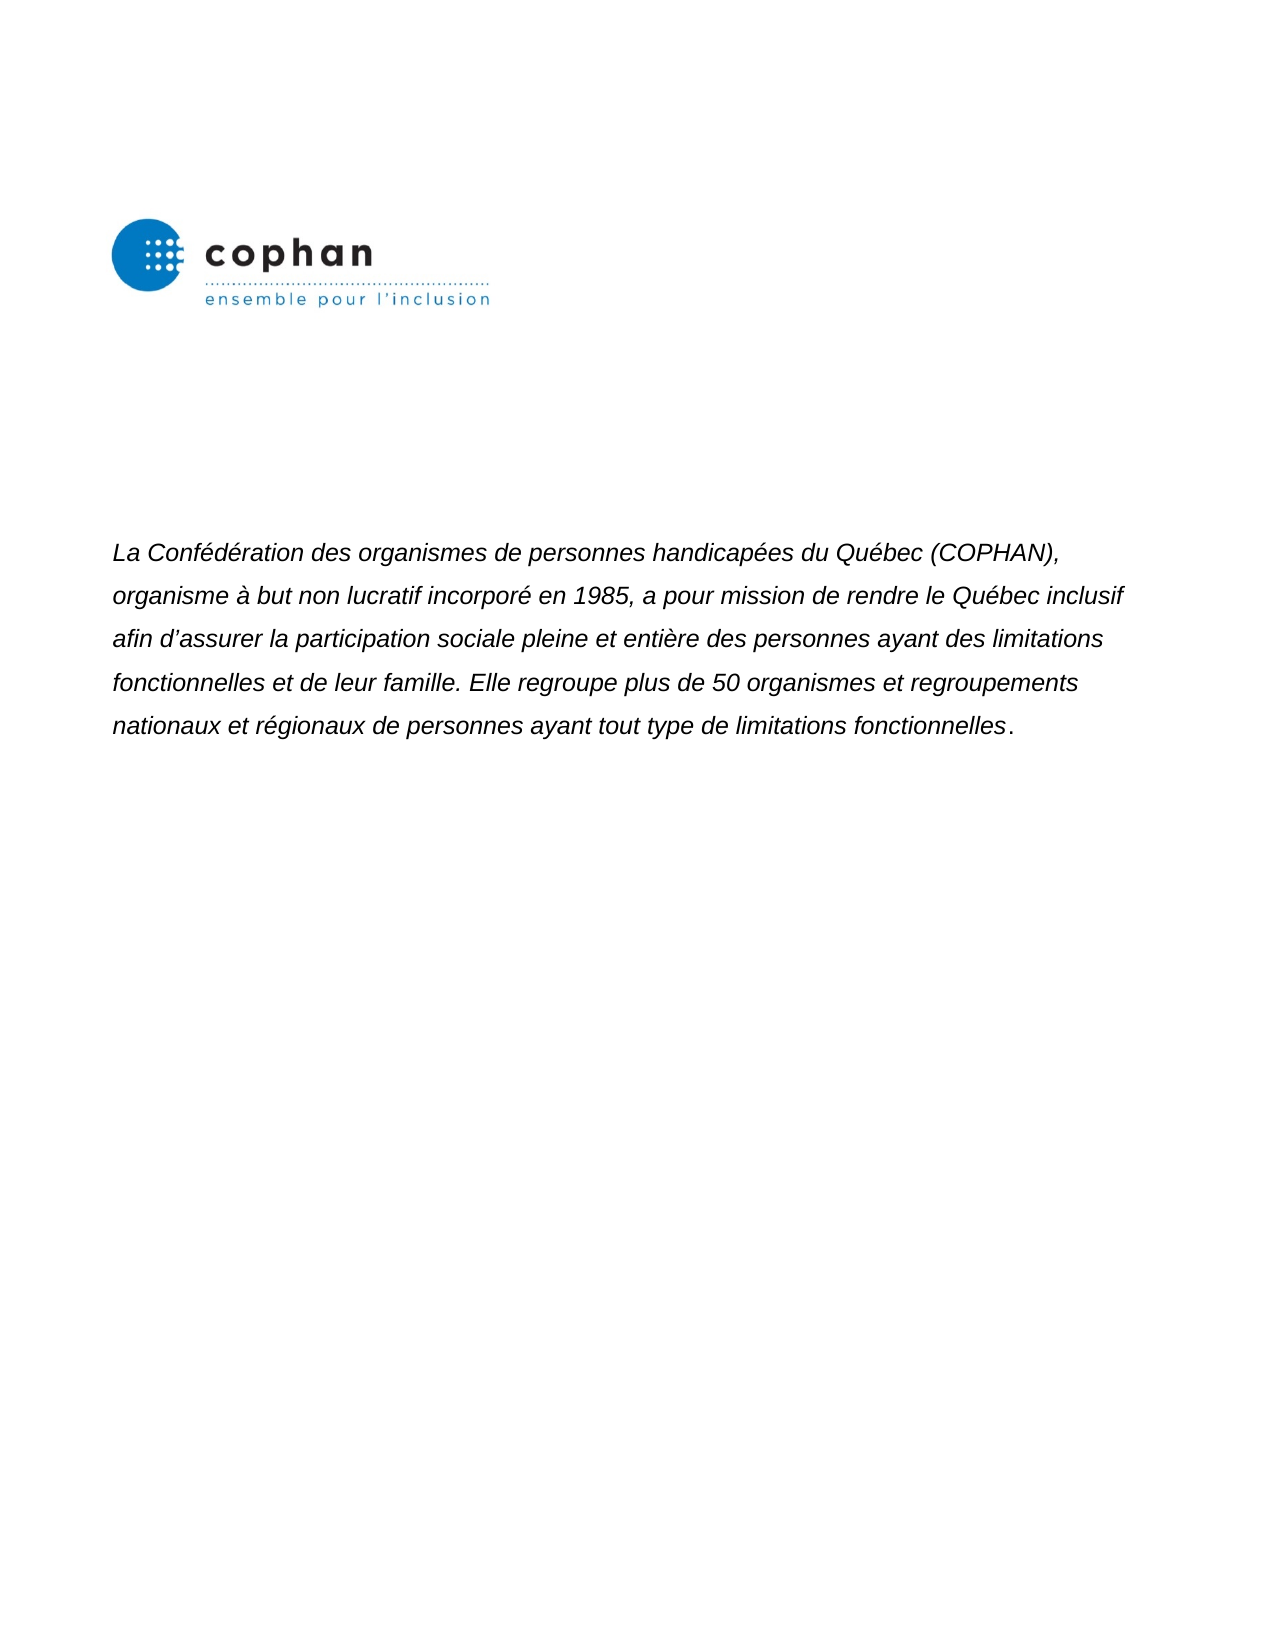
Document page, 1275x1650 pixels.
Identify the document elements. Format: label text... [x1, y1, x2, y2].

picture [73, 197, 529, 328]
text La Confédération des organismes de personnes handicapées du Québec (COPHAN), organisme à but non lucratif incorporé en 1985, a pour mission de rendre le Québec inclusif afin d’assurer la participation sociale pleine et entière des personnes ayant des limitations fonctionnelles et de leur famille. Elle regroupe plus de 50 organismes et regroupements nationaux et régionaux de personnes ayant tout type de limitations fonctionnelles. [112, 538, 1162, 739]
